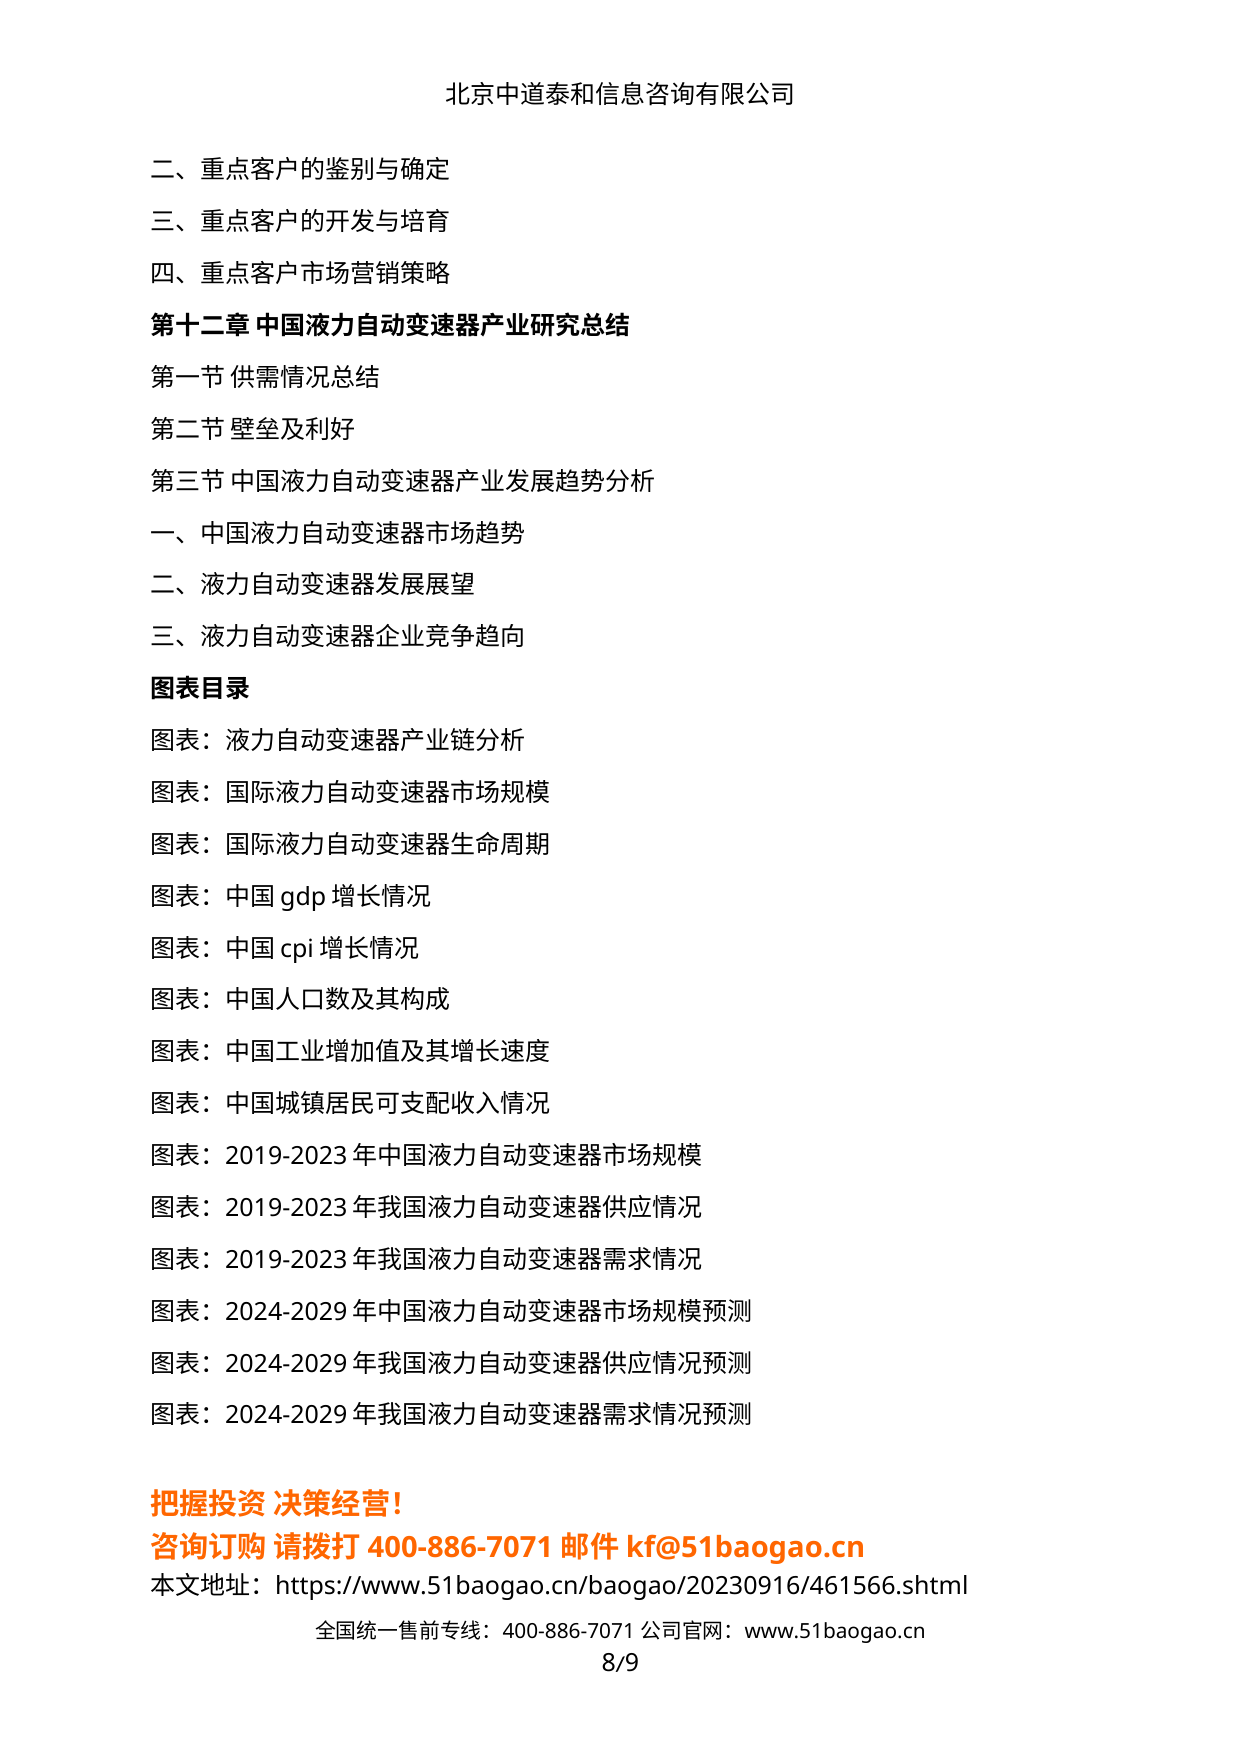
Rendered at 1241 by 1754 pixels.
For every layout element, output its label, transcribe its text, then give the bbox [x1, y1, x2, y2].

text 第十二章 中国液力自动变速器产业研究总结 [150, 306, 1090, 342]
text 图表：2019-2023年我国液力自动变速器需求情况 [150, 1239, 1090, 1276]
text 一、中国液力自动变速器市场趋势 [150, 513, 1090, 549]
text 图表：中国人口数及其构成 [150, 980, 1090, 1016]
text 二、液力自动变速器发展展望 [150, 565, 1090, 601]
text 图表：国际液力自动变速器生命周期 [150, 824, 1090, 861]
text 图表：2024-2029年中国液力自动变速器市场规模预测 [150, 1291, 1090, 1327]
text 图表目录 [150, 669, 1090, 705]
text 把握投资 决策经营！咨询订购 请拨打 400-886-7071 邮件 kf@51baogao.cn本文地址：https://www.51baogao.cn/baogao/20230916/461566.shtml [150, 1447, 1090, 1602]
text 三、重点客户的开发与培育 [150, 202, 1090, 238]
text 图表：中国城镇居民可支配收入情况 [150, 1084, 1090, 1120]
text 第一节 供需情况总结 [150, 357, 1090, 394]
text 图表：中国工业增加值及其增长速度 [150, 1032, 1090, 1068]
text 图表：2024-2029年我国液力自动变速器供应情况预测 [150, 1343, 1090, 1379]
text 三、液力自动变速器企业竞争趋向 [150, 617, 1090, 653]
text 图表：中国gdp增长情况 [150, 876, 1090, 912]
text 图表：2019-2023年中国液力自动变速器市场规模 [150, 1136, 1090, 1172]
text 图表：中国cpi增长情况 [150, 928, 1090, 964]
text 图表：国际液力自动变速器市场规模 [150, 772, 1090, 809]
text 图表：2024-2029年我国液力自动变速器需求情况预测 [150, 1395, 1090, 1431]
text 图表：2019-2023年我国液力自动变速器供应情况 [150, 1187, 1090, 1224]
text 第三节 中国液力自动变速器产业发展趋势分析 [150, 461, 1090, 497]
text 四、重点客户市场营销策略 [150, 254, 1090, 290]
text 第二节 壁垒及利好 [150, 409, 1090, 446]
text 图表：液力自动变速器产业链分析 [150, 721, 1090, 757]
text 二、重点客户的鉴别与确定 [150, 150, 1090, 186]
